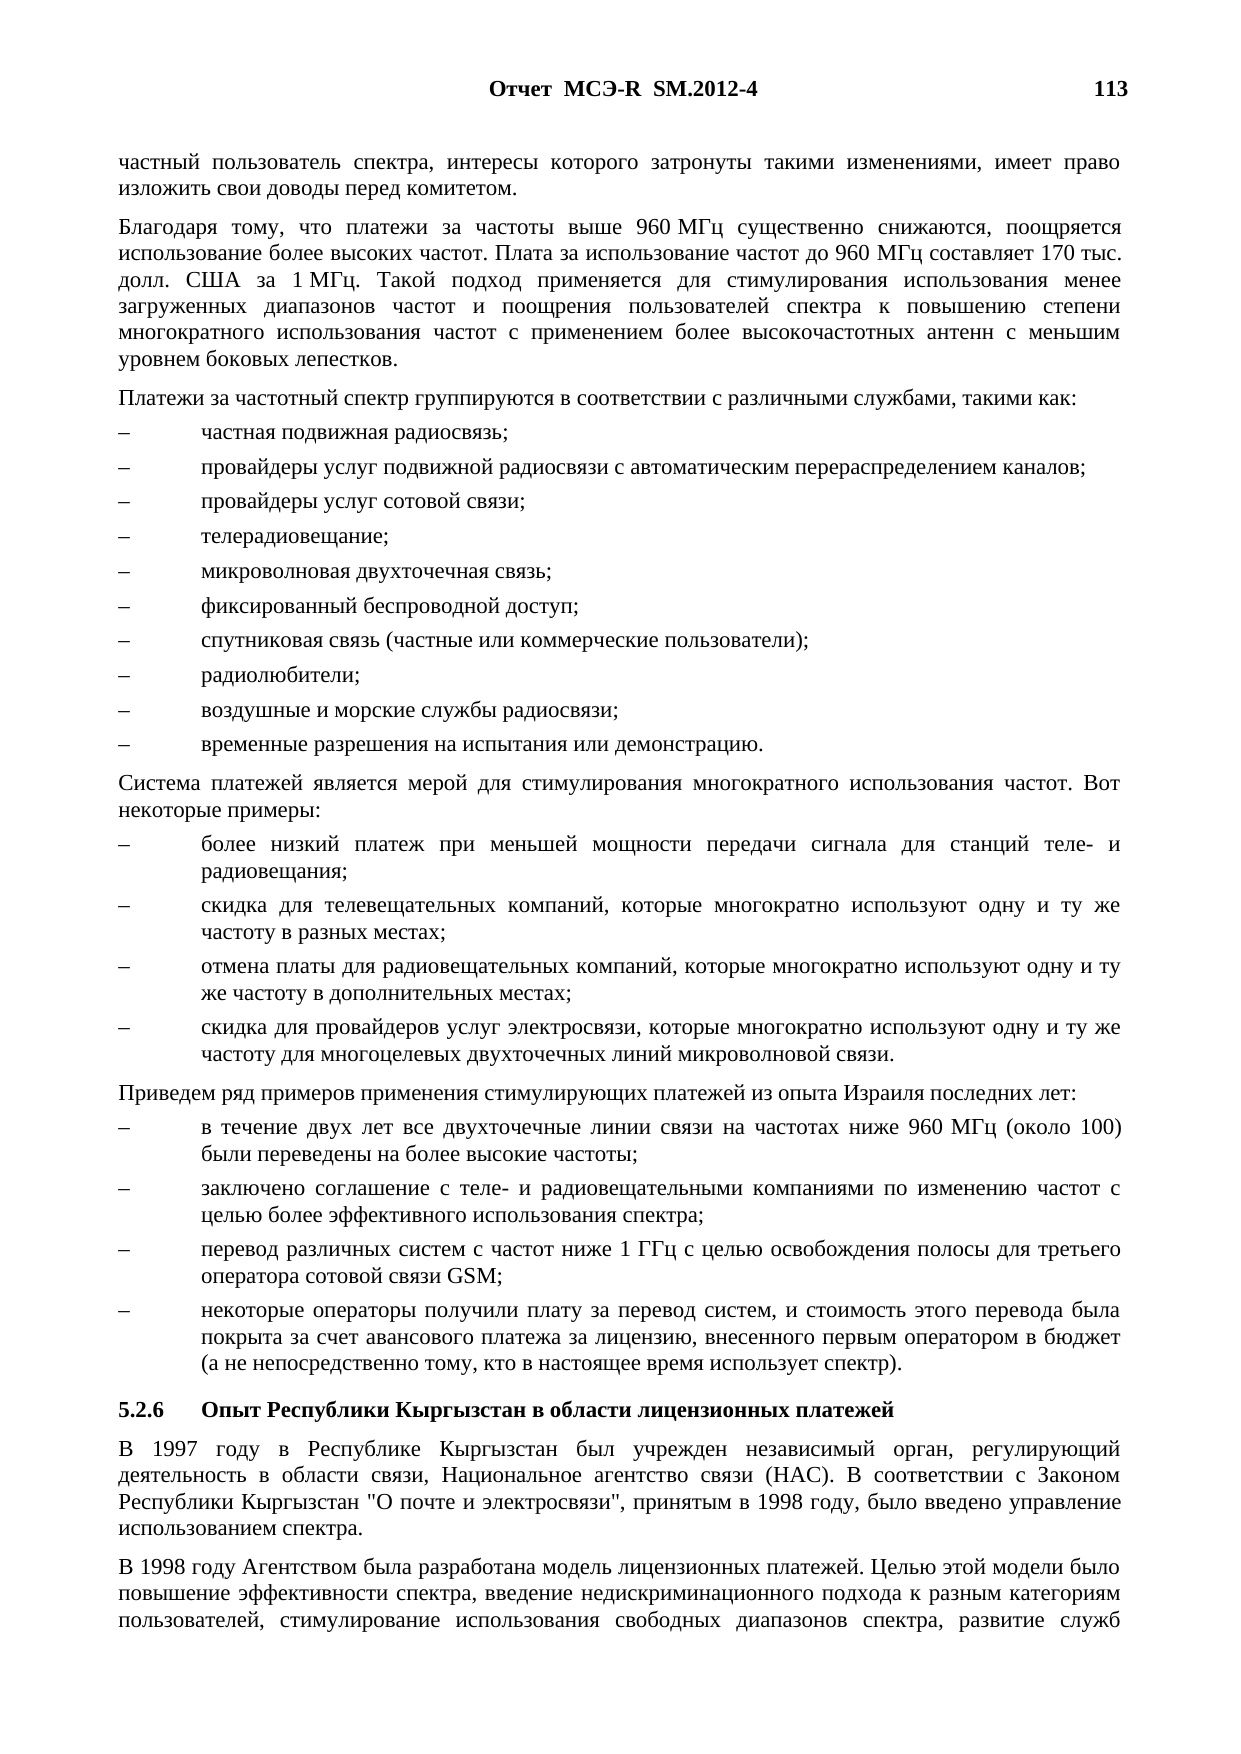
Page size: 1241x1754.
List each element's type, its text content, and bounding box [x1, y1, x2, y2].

text – частная подвижная радиосвязь; [118, 418, 1122, 444]
text Приведем ряд примеров применения стимулирующих платежей из опыта Израиля последних лет: [118, 1079, 1122, 1105]
text – провайдеры услуг сотовой связи; [118, 488, 1122, 514]
text – временные разрешения на испытания или демонстрацию. [118, 730, 1122, 757]
text – более низкий платеж при меньшей мощности передачи сигнала для станций теле- и радиовещания; [118, 830, 1122, 883]
text – микроволновая двухточечная связь; [118, 557, 1122, 583]
text – радиолюбители; [118, 661, 1122, 687]
text – скидка для телевещательных компаний, которые многократно используют одну и ту же частоту в разных местах; [118, 891, 1122, 944]
text – некоторые операторы получили плату за перевод систем, и стоимость этого перевода была покрыта за счет авансового платежа за лицензию, внесенного первым оператором в бюджет (а не непосредственно тому, кто в настоящее время использует спектр). [118, 1296, 1122, 1376]
text – перевод различных систем с частот ниже 1 ГГц с целью освобождения полосы для третьего оператора сотовой связи GSM; [118, 1235, 1122, 1288]
text В 1997 году в Республике Кыргызстан был учрежден независимый орган, регулирующий деятельность в области связи, Национальное агентство связи (НАС). В соответствии с Законом Республики Кыргызстан "О почте и электросвязи", принятым в 1998 году, было введено управление использованием спектра. [118, 1435, 1122, 1541]
text Система платежей является мерой для стимулирования многократного использования частот. Вот некоторые примеры: [118, 769, 1122, 822]
text – в течение двух лет все двухточечные линии связи на частотах ниже 960 МГц (около 100) были переведены на более высокие частоты; [118, 1113, 1122, 1166]
subtitle 5.2.6 Опыт Республики Кыргызстан в области лицензионных платежей [118, 1396, 1122, 1423]
text – фиксированный беспроводной доступ; [118, 592, 1122, 618]
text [118, 148, 1122, 200]
text – провайдеры услуг подвижной радиосвязи с автоматическим перераспределением каналов; [118, 453, 1122, 479]
text – заключено соглашение с теле- и радиовещательными компаниями по изменению частот с целью более эффективного использования спектра; [118, 1174, 1122, 1227]
text – воздушные и морские службы радиосвязи; [118, 696, 1122, 722]
text Благодаря тому, что платежи за частоты выше 960 МГц существенно снижаются, поощряется использование более высоких частот. Плата за использование частот до 960 МГц составляет 170 тыс. долл. США за 1 МГц. Такой подход применяется для стимулирования использования менее загруженных диапазонов частот и поощрения пользователей спектра к повышению степени многократного использования частот с применением более высокочастотных антенн с меньшим уровнем боковых лепестков. [118, 213, 1122, 371]
text Платежи за частотный спектр группируются в соответствии с различными службами, такими как: [118, 383, 1122, 410]
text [118, 1553, 1122, 1632]
text – телерадиовещание; [118, 522, 1122, 549]
text – скидка для провайдеров услуг электросвязи, которые многократно используют одну и ту же частоту для многоцелевых двухточечных линий микроволновой связи. [118, 1013, 1122, 1066]
text – спутниковая связь (частные или коммерческие пользователи); [118, 626, 1122, 653]
text – отмена платы для радиовещательных компаний, которые многократно используют одну и ту же частоту в дополнительных местах; [118, 952, 1122, 1005]
